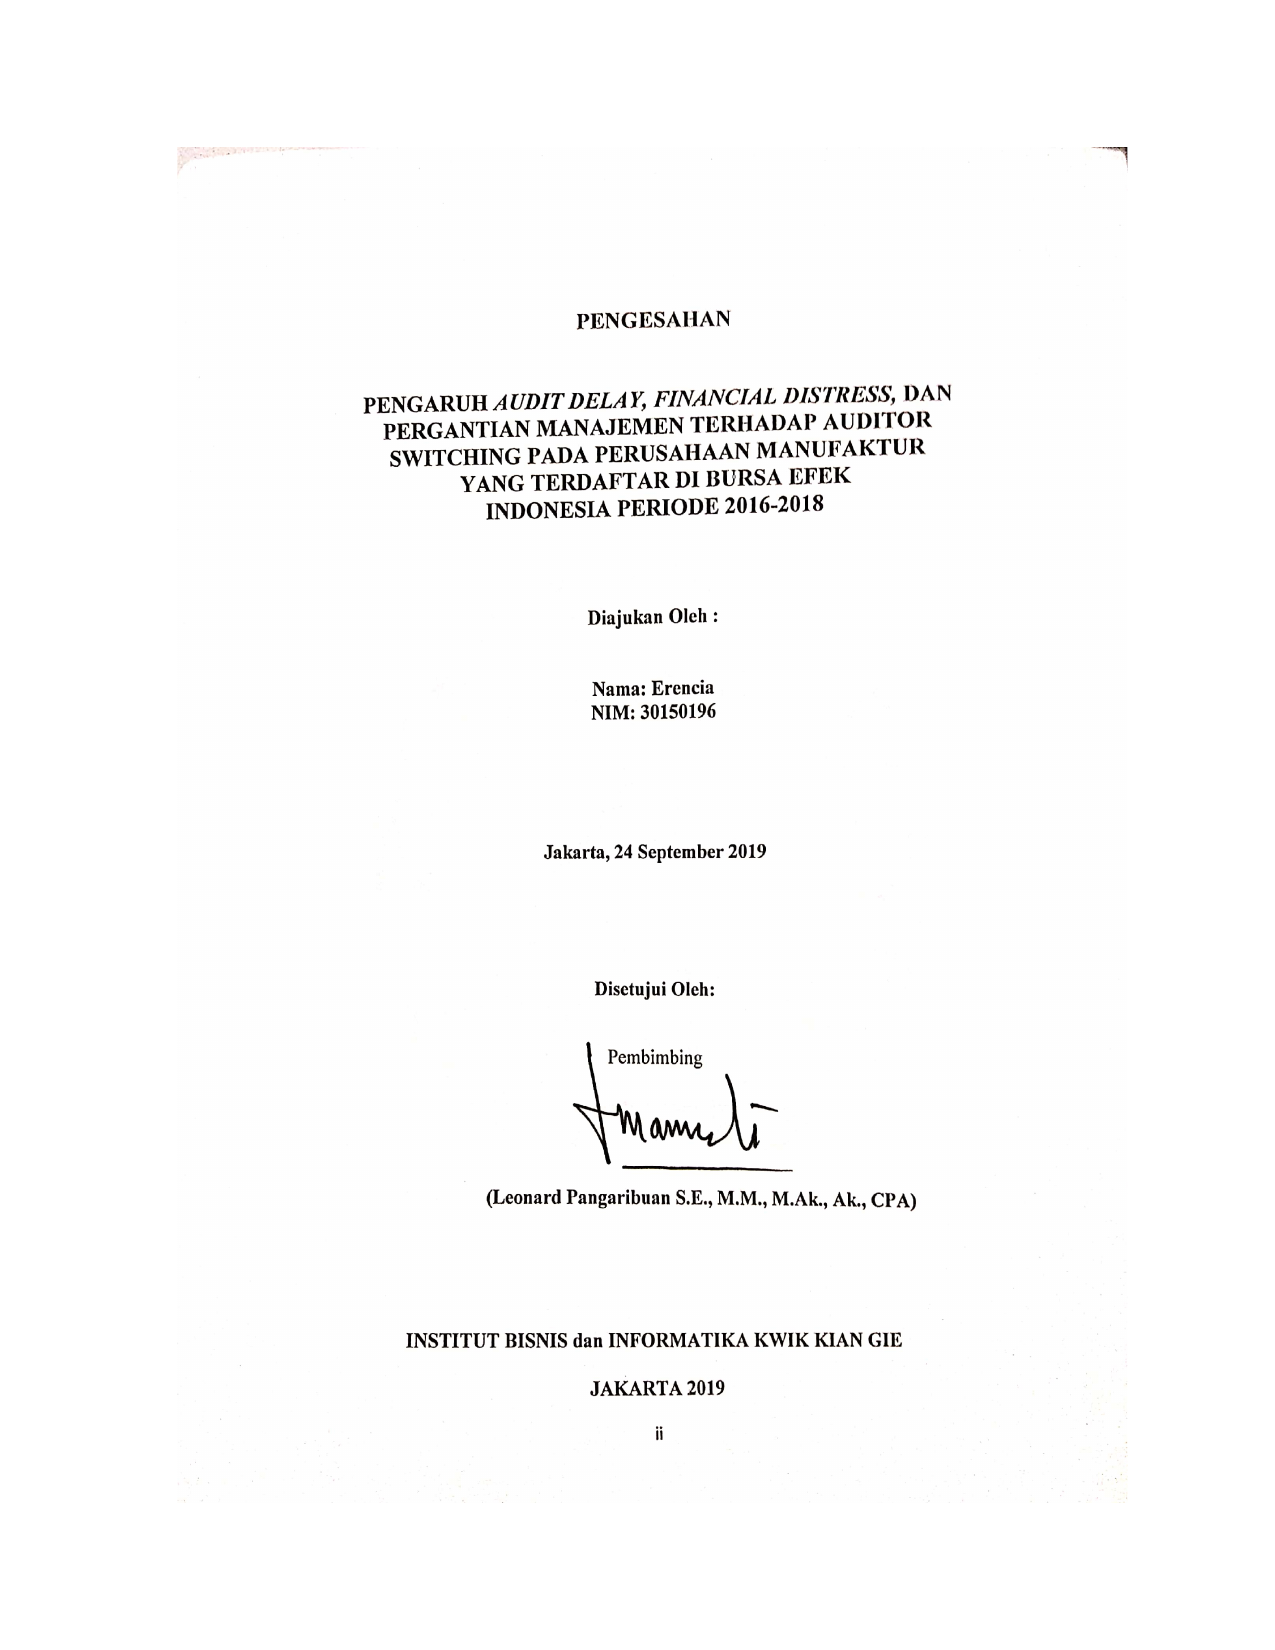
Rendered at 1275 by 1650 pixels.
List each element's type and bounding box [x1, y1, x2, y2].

picture [177, 147, 1128, 1503]
